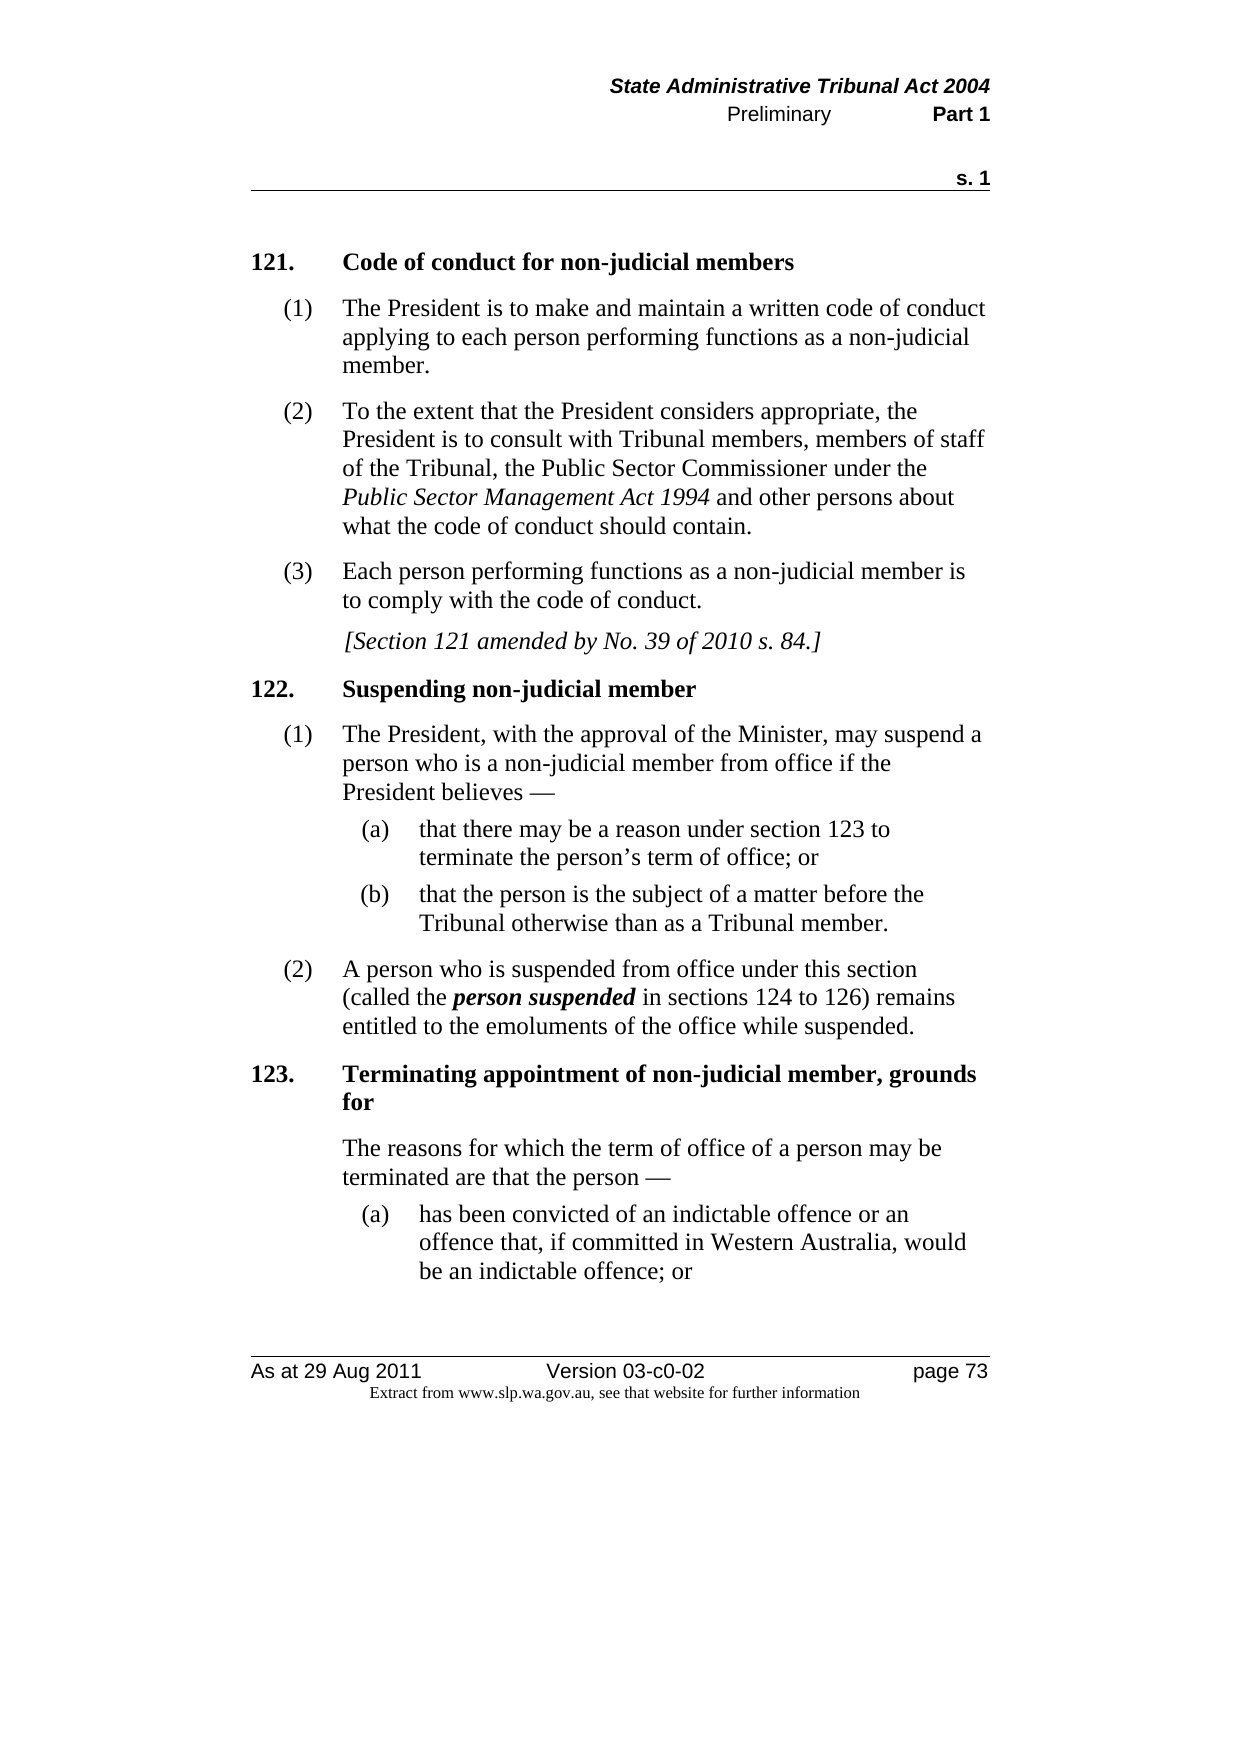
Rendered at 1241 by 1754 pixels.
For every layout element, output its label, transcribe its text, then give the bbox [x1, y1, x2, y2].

text (1) The President is to make and maintain a written code of conduct applying to each person performing functions as a non-judicial member. [251, 293, 990, 379]
text (b) that the person is the subject of a matter before the Tribunal otherwise than as a Tribunal member. [251, 879, 990, 937]
subtitle 121. Code of conduct for non-judicial members [251, 247, 990, 276]
text (a) has been convicted of an indictable offence or an offence that, if committed in , would be an indictable offence; or [251, 1199, 990, 1285]
text (2) A person who is suspended from office under this section (called the person suspended in sections 124 to 126) remains entitled to the emoluments of the office while suspended. [251, 954, 990, 1040]
text (1) The President, with the approval of the Minister, may suspend a person who is a non-judicial member from office if the President believes — [251, 719, 990, 805]
text [Section 121 amended by No. 39 of 2010 s. 84.] [251, 626, 990, 655]
text (a) that there may be a reason under section 123 to terminate the person’s term of office; or [251, 814, 990, 871]
text (2) To the extent that the President considers appropriate, the President is to consult with Tribunal members, members of staff of the Tribunal, the Public Sector Commissioner under the Public Sector Management Act 1994 and other persons about what the code of conduct should contain. [251, 396, 990, 539]
subtitle 123. Terminating appointment of non-judicial member, grounds for [251, 1059, 990, 1116]
subtitle 122. Suspending non-judicial member [251, 674, 990, 702]
text The reasons for which the term of office of a person may be terminated are that the person — [251, 1133, 990, 1190]
text (3) Each person performing functions as a non-judicial member is to comply with the code of conduct. [251, 556, 990, 614]
